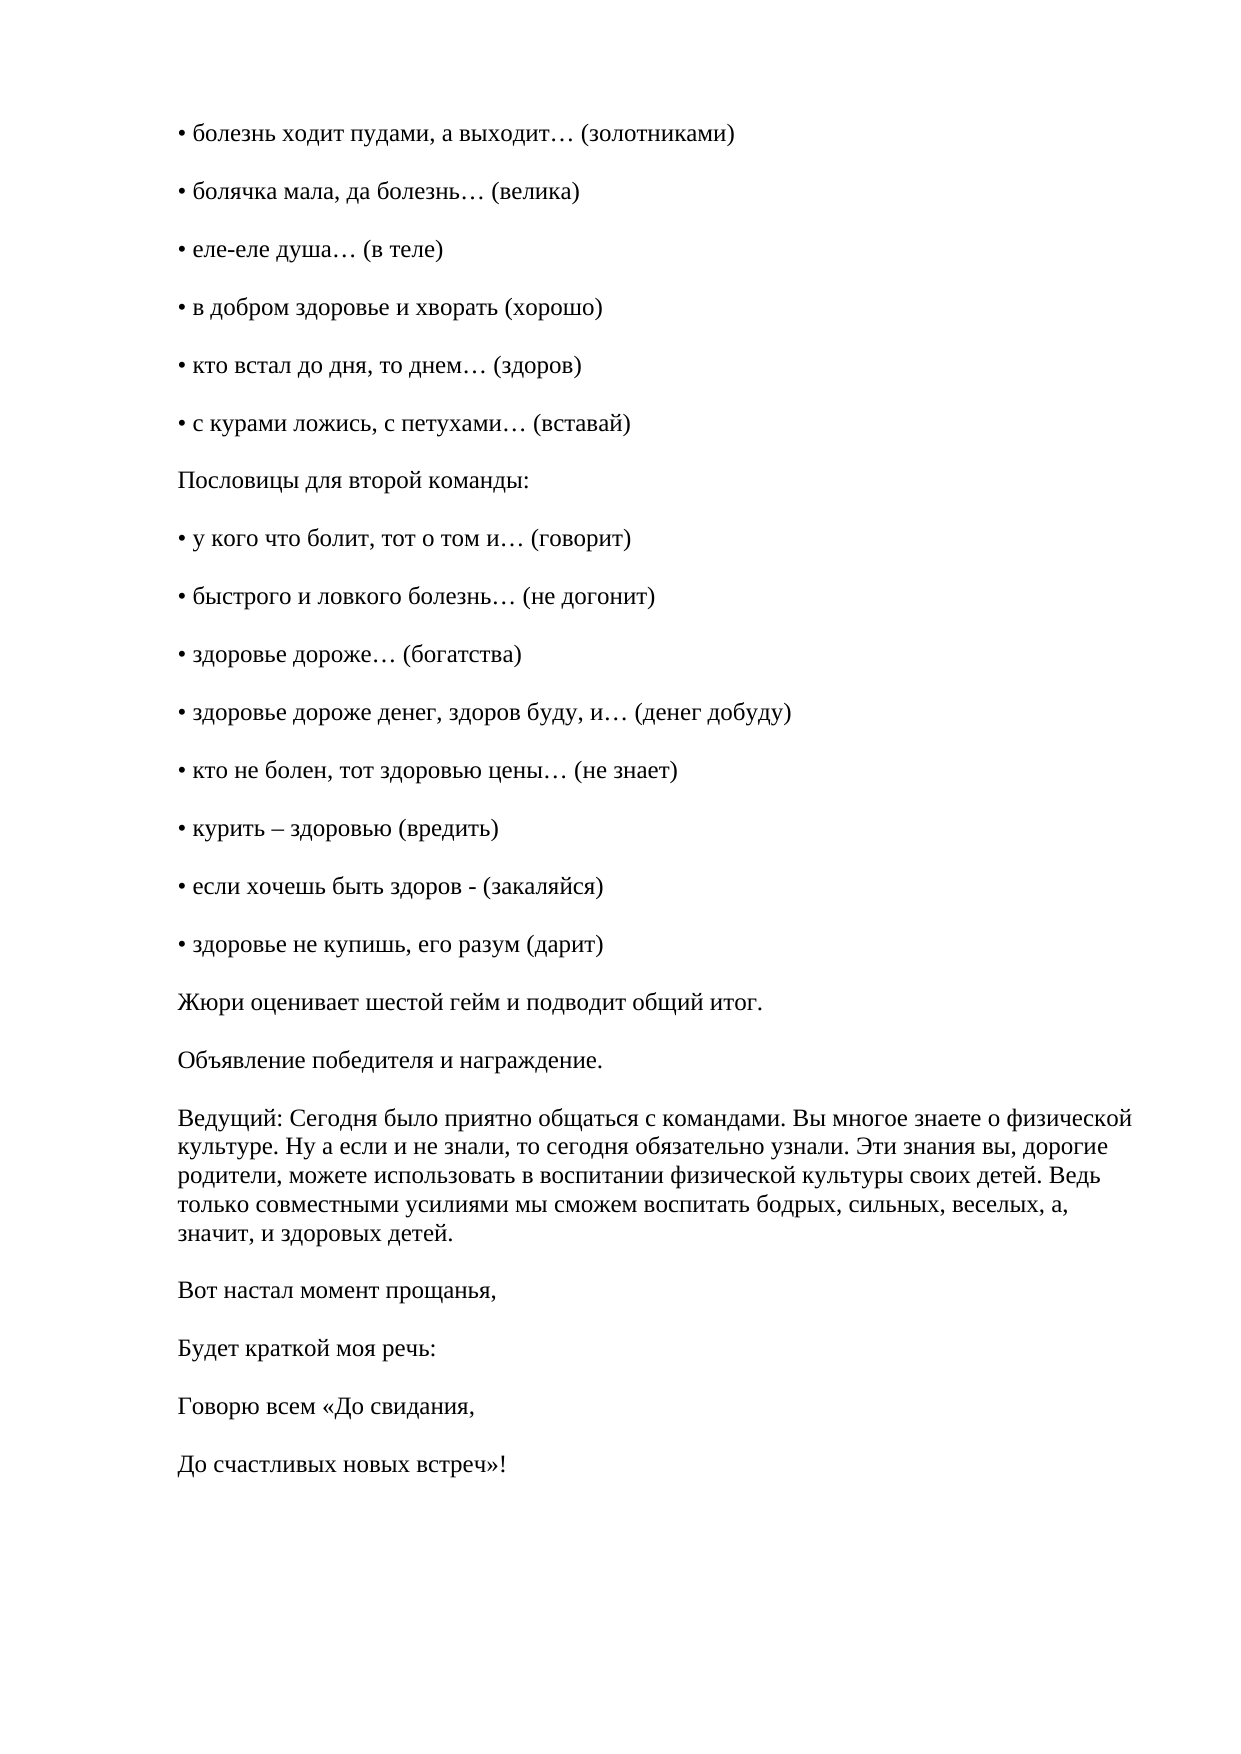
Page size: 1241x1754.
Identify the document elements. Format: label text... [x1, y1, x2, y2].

text • болезнь ходит пудами, а выходит… (золотниками) [177, 118, 1152, 147]
text • кто не болен, тот здоровью цены… (не знает) [177, 755, 1152, 784]
text • здоровье не купишь, его разум (дарит) [177, 929, 1152, 958]
text Объявление победителя и награждение. [177, 1045, 1152, 1073]
text • с курами ложись, с петухами… (вставай) [177, 408, 1152, 436]
text • если хочешь быть здоров - (закаляйся) [177, 871, 1152, 900]
text Ведущий: Сегодня было приятно общаться с командами. Вы многое знаете о физической культуре. Ну а если и не знали, то сегодня обязательно узнали. Эти знания вы, дорогие родители, можете использовать в воспитании физической культуры своих детей. Ведь только совместными усилиями мы сможем воспитать бодрых, сильных, веселых, а, значит, и здоровых детей. [177, 1103, 1152, 1246]
text Будет краткой моя речь: [177, 1333, 1152, 1362]
text • у кого что болит, тот о том и… (говорит) [177, 523, 1152, 552]
text Жюри оценивает шестой гейм и подводит общий итог. [177, 987, 1152, 1016]
text • здоровье дороже… (богатства) [177, 639, 1152, 668]
text До счастливых новых встреч»! [177, 1449, 1152, 1478]
text Вот настал момент прощанья, [177, 1276, 1152, 1304]
text • болячка мала, да болезнь… (велика) [177, 176, 1152, 205]
text Говорю всем «До свидания, [177, 1391, 1152, 1420]
text • здоровье дороже денег, здоров буду, и… (денег добуду) [177, 697, 1152, 726]
text • быстрого и ловкого болезнь… (не догонит) [177, 581, 1152, 610]
text • кто встал до дня, то днем… (здоров) [177, 350, 1152, 378]
text Пословицы для второй команды: [177, 466, 1152, 494]
text • в добром здоровье и хворать (хорошо) [177, 292, 1152, 321]
text • еле-еле душа… (в теле) [177, 234, 1152, 263]
text • курить – здоровью (вредить) [177, 813, 1152, 842]
